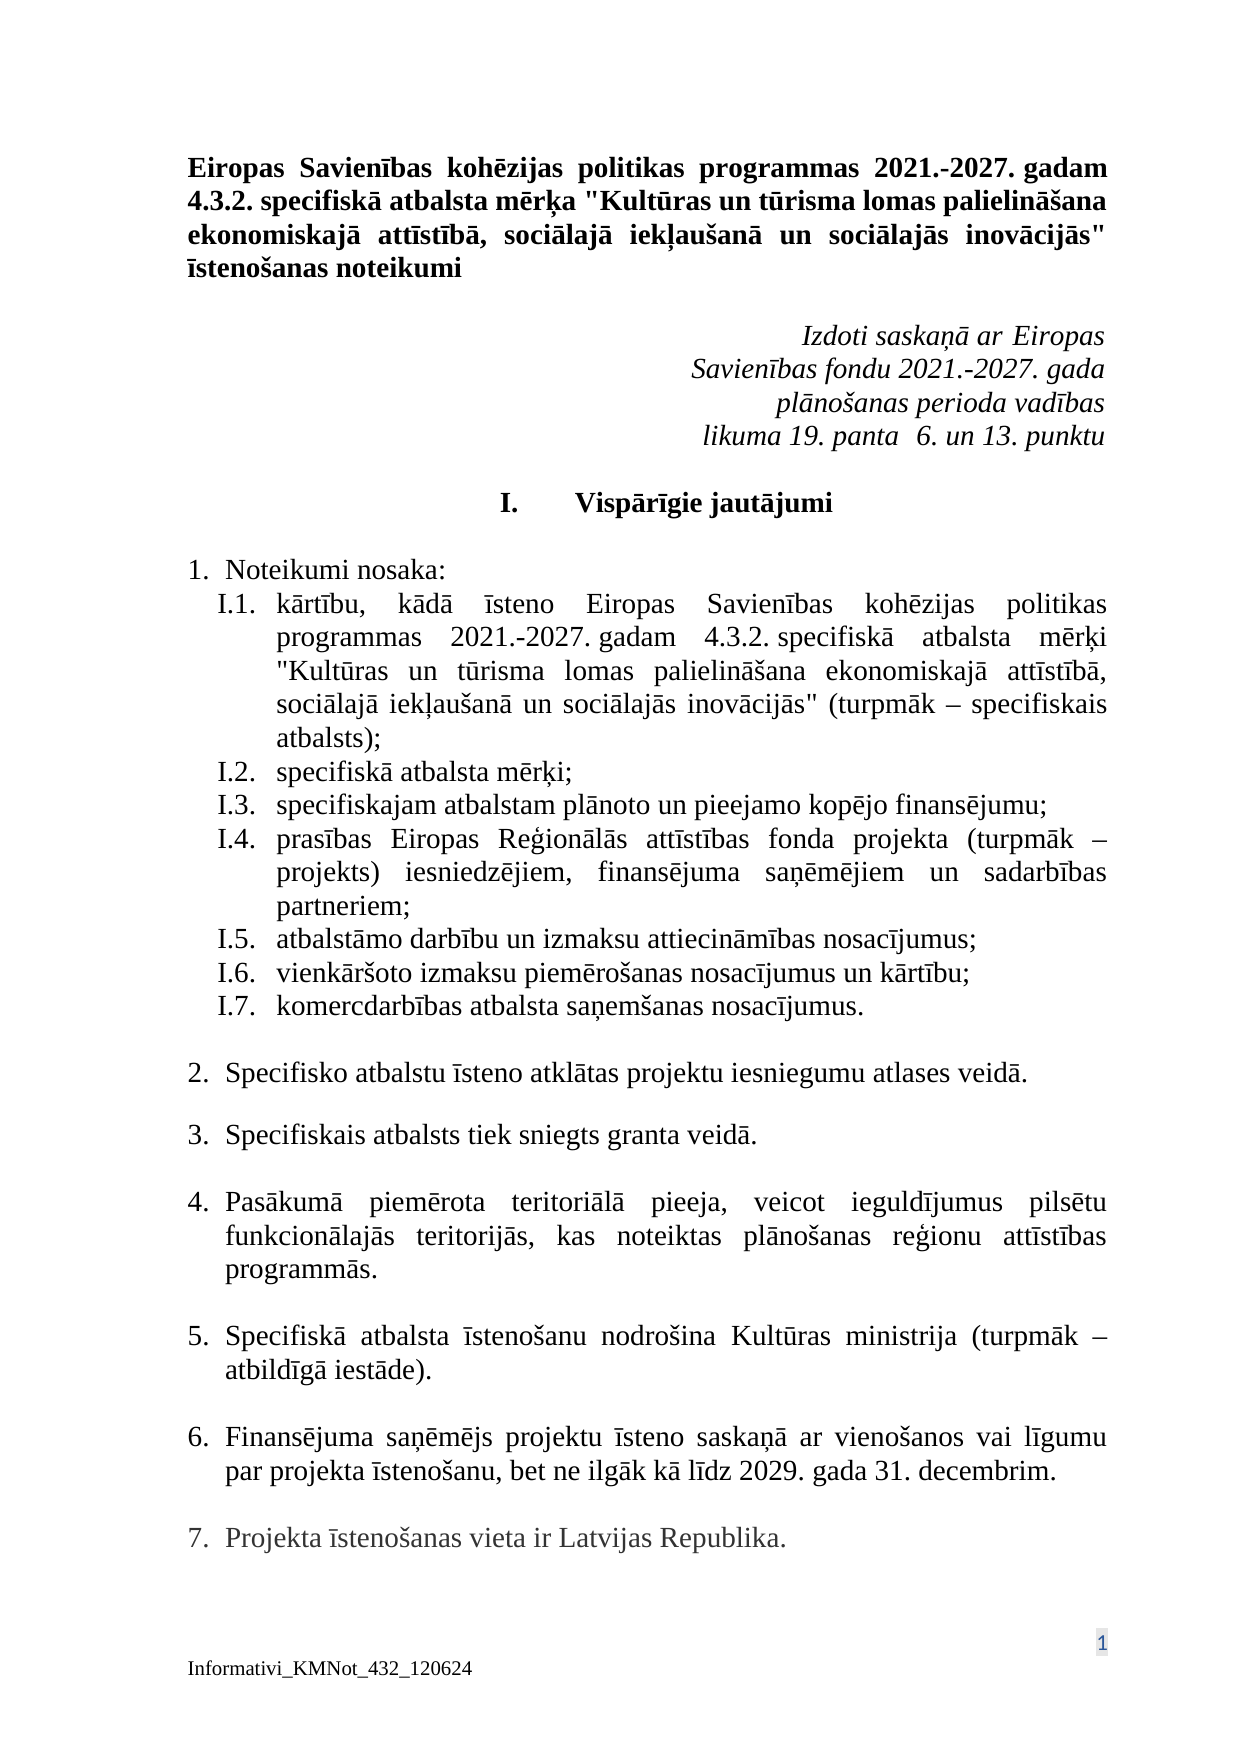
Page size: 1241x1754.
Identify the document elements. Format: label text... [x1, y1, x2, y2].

list kārtību, kādā īsteno Eiropas Savienības kohēzijas politikas programmas 2021.-2027. gadam 4.3.2. specifiskā atbalsta mērķi "Kultūras un tūrisma lomas palielināšana ekonomiskajā attīstībā, sociālajā iekļaušanā un sociālajās inovācijās" (turpmāk – specifiskais atbalsts); [217, 586, 1107, 754]
list Specifisko atbalstu īsteno atklātas projektu iesniegumu atlases veidā. [187, 1056, 1107, 1089]
list Specifiskā atbalsta īstenošanu nodrošina Kultūras ministrija (turpmāk – atbildīgā iestāde). [187, 1318, 1107, 1386]
text Eiropas Savienības kohēzijas politikas programmas 2021.-2027. gadam 4.3.2. specifiskā atbalsta mērķa "Kultūras un tūrisma lomas palielināšana ekonomiskajā attīstībā, sociālajā iekļaušanā un sociālajās inovācijās" īstenošanas noteikumi [187, 150, 1107, 284]
list prasības Eiropas Reģionālās attīstības fonda projekta (turpmāk – projekts) iesniedzējiem, finansējuma saņēmējiem un sadarbības partneriem; [217, 821, 1107, 921]
list Projekta īstenošanas vieta ir Latvijas Republika. [187, 1520, 1107, 1553]
list Finansējuma saņēmējs projektu īsteno saskaņā ar vienošanos vai līgumu par projekta īstenošanu, bet ne ilgāk kā līdz 2029. gada 31. decembrim. [187, 1419, 1107, 1486]
list vienkāršoto izmaksu piemērošanas nosacījumus un kārtību; [217, 955, 1107, 988]
list atbalstāmo darbību un izmaksu attiecināmības nosacījumus; [217, 921, 1107, 955]
list komercdarbības atbalsta saņemšanas nosacījumus. [217, 988, 1107, 1022]
list Pasākumā piemērota teritoriālā pieeja, veicot ieguldījumus pilsētu funkcionālajās teritorijās, kas noteiktas plānošanas reģionu attīstības programmās. [187, 1184, 1107, 1285]
list specifiskajam atbalstam plānoto un pieejamo kopējo finansējumu; [217, 787, 1107, 821]
list Specifiskais atbalsts tiek sniegts granta veidā. [187, 1117, 1107, 1151]
list Noteikumi nosaka: [187, 552, 1107, 586]
list Vispārīgie jautājumi [225, 485, 1107, 519]
text Izdoti saskaņā ar Eiropas Savienības fondu 2021.-2027. gada plānošanas perioda vadības likuma 19. panta 6. un 13. punktu [689, 318, 1107, 452]
list specifiskā atbalsta mērķi; [217, 754, 1107, 787]
